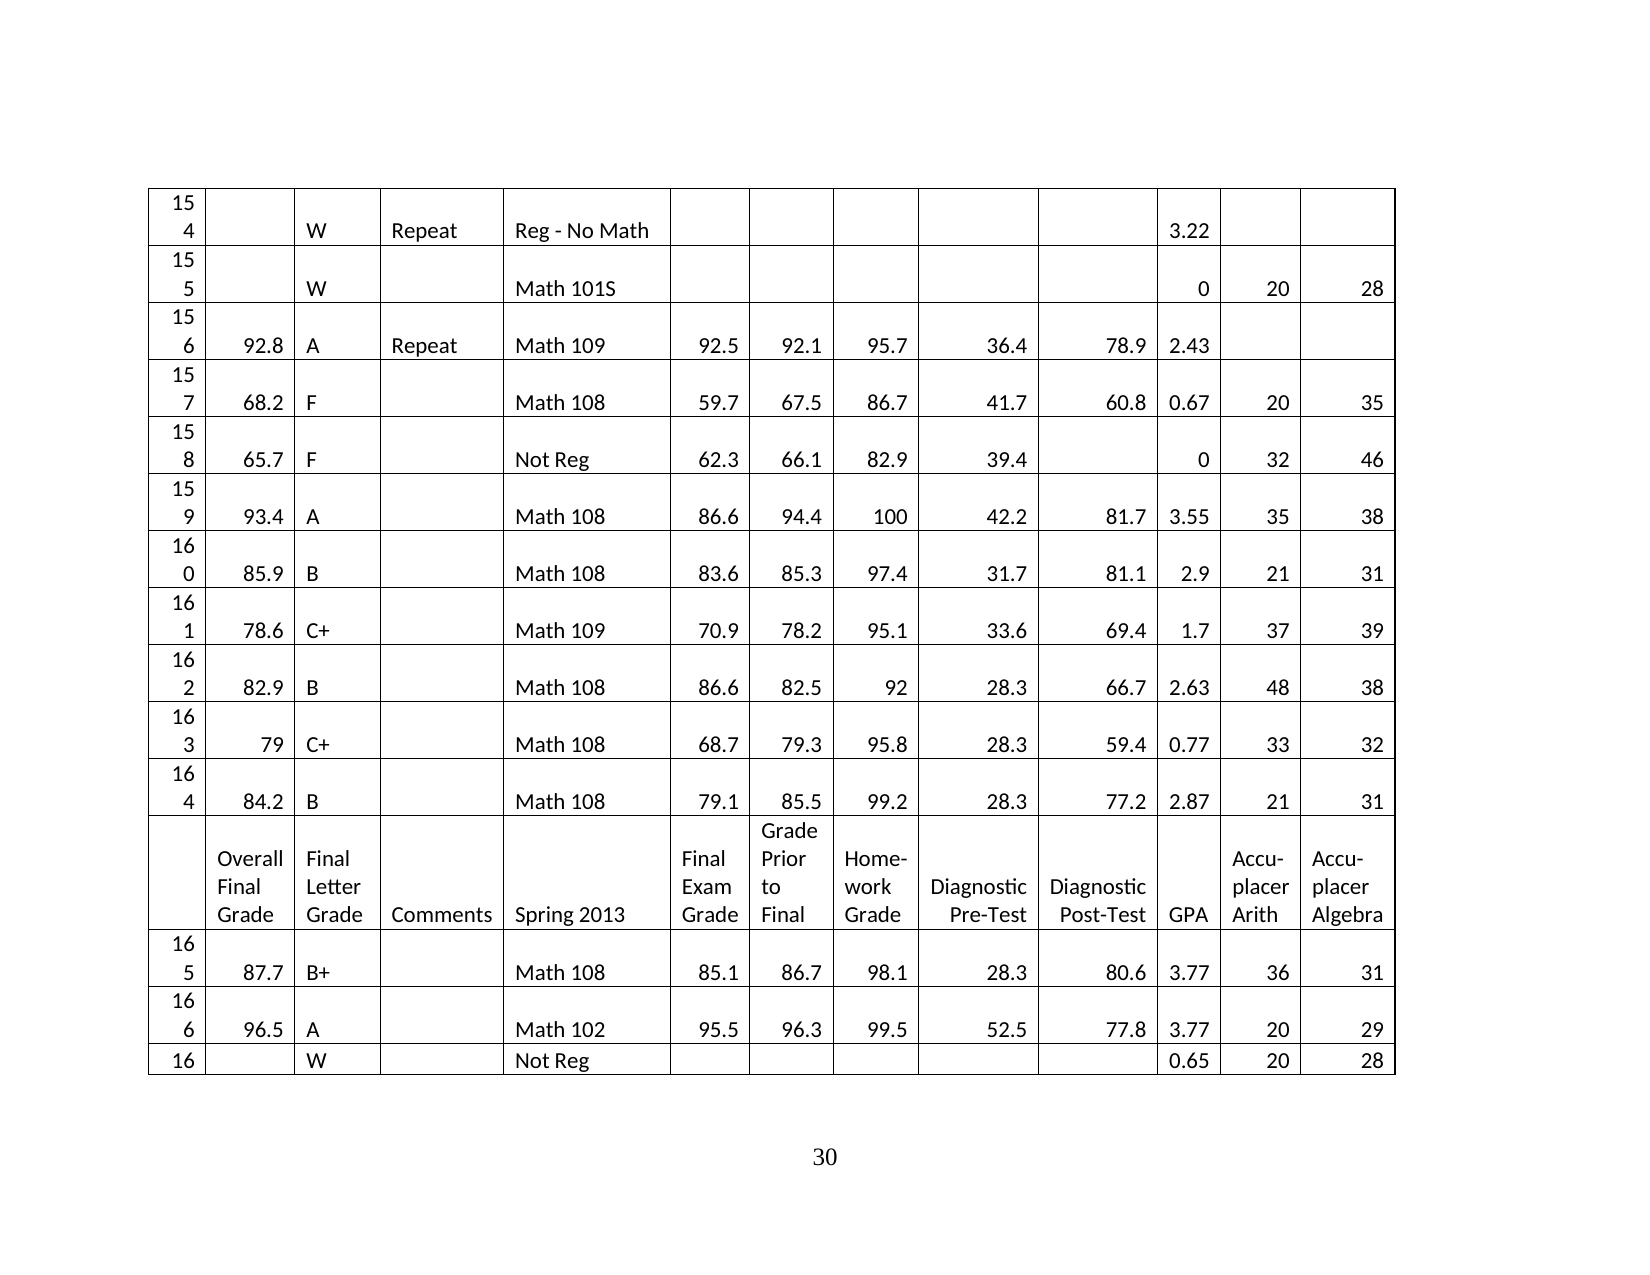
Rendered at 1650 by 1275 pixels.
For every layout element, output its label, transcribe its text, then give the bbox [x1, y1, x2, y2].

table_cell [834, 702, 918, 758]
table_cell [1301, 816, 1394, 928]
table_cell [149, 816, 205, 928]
table_cell 20 [1221, 246, 1300, 302]
table_cell 81.1 [1039, 531, 1157, 587]
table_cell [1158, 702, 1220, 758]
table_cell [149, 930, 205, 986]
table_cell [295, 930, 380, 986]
table_cell [1039, 246, 1157, 302]
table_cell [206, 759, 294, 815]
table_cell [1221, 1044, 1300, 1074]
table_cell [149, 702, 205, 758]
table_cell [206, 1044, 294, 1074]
table_cell 28 [1301, 246, 1394, 302]
table_cell [1301, 189, 1394, 244]
table_cell [381, 531, 503, 587]
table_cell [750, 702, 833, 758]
table_cell 35 [1301, 360, 1394, 416]
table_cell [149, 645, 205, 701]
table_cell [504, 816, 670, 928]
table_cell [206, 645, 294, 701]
table_cell 69.4 [1039, 588, 1157, 644]
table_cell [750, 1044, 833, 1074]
table_cell 78.9 [1039, 303, 1157, 359]
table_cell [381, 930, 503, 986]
table_cell Reg - No Math [504, 189, 670, 244]
table_cell Not Reg [504, 417, 670, 473]
table_cell 41.7 [919, 360, 1038, 416]
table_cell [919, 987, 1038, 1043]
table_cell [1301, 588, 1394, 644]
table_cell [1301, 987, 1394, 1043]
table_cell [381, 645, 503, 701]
table_cell 3.55 [1158, 474, 1220, 530]
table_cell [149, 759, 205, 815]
table_cell 65.7 [206, 417, 294, 473]
table_cell W [295, 189, 380, 244]
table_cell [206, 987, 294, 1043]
table_cell 70.9 [671, 588, 749, 644]
table_cell 0 [1158, 417, 1220, 473]
table_cell Math 108 [504, 531, 670, 587]
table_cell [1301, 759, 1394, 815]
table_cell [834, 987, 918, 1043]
table_cell F [295, 417, 380, 473]
table_cell 32 [1221, 417, 1300, 473]
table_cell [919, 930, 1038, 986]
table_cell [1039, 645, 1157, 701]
table_cell W [295, 246, 380, 302]
table_cell 161 [149, 588, 205, 644]
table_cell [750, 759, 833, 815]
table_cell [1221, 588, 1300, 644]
table_cell [834, 246, 918, 302]
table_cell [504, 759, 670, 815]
table_cell Math 101S [504, 246, 670, 302]
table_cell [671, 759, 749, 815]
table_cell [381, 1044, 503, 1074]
table_cell 35 [1221, 474, 1300, 530]
table_cell 86.6 [671, 474, 749, 530]
table_cell [206, 189, 294, 244]
table_cell A [295, 303, 380, 359]
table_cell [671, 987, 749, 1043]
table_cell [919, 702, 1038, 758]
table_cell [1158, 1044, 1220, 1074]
table_cell [750, 189, 833, 244]
table_cell 46 [1301, 417, 1394, 473]
table_cell 3.22 [1158, 189, 1220, 244]
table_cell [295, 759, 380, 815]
table_cell Math 109 [504, 588, 670, 644]
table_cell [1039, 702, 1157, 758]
table_cell 156 [149, 303, 205, 359]
table_cell [750, 246, 833, 302]
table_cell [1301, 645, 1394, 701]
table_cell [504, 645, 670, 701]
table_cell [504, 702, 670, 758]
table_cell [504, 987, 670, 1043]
table_cell Repeat [381, 303, 503, 359]
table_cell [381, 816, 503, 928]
table_cell [671, 246, 749, 302]
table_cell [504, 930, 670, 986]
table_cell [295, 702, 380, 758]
table_cell 92.1 [750, 303, 833, 359]
table_cell 159 [149, 474, 205, 530]
table_cell 93.4 [206, 474, 294, 530]
table_cell 1.7 [1158, 588, 1220, 644]
table_cell [919, 246, 1038, 302]
table_cell 78.2 [750, 588, 833, 644]
table_cell 20 [1221, 360, 1300, 416]
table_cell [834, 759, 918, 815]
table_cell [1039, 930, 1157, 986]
table_cell 2.9 [1158, 531, 1220, 587]
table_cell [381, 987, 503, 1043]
table_cell 62.3 [671, 417, 749, 473]
table_cell [381, 246, 503, 302]
table_cell 0 [1158, 246, 1220, 302]
table_cell 36.4 [919, 303, 1038, 359]
table_cell 82.9 [834, 417, 918, 473]
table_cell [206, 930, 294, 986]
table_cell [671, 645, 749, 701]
table_cell F [295, 360, 380, 416]
table_cell [919, 189, 1038, 244]
table_cell 83.6 [671, 531, 749, 587]
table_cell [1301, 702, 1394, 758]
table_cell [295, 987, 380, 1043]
table_cell [671, 189, 749, 244]
table_cell Math 109 [504, 303, 670, 359]
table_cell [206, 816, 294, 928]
table_cell 158 [149, 417, 205, 473]
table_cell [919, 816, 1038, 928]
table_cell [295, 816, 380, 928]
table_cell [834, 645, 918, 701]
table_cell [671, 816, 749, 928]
table_cell 67.5 [750, 360, 833, 416]
table_cell 78.6 [206, 588, 294, 644]
table_cell B [295, 531, 380, 587]
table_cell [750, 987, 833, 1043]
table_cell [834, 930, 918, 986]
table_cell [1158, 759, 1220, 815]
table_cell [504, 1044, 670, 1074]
table_cell [1221, 189, 1300, 244]
table_cell 21 [1221, 531, 1300, 587]
table_cell 60.8 [1039, 360, 1157, 416]
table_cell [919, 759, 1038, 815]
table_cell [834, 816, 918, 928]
table_cell 94.4 [750, 474, 833, 530]
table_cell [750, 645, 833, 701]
table_cell 39.4 [919, 417, 1038, 473]
table_cell [1301, 303, 1394, 359]
table_cell 0.67 [1158, 360, 1220, 416]
table_cell [834, 189, 918, 244]
table_cell Math 108 [504, 474, 670, 530]
table_cell 155 [149, 246, 205, 302]
table_cell 38 [1301, 474, 1394, 530]
table_cell [381, 360, 503, 416]
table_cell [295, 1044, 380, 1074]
table_cell 100 [834, 474, 918, 530]
table_cell Math 108 [504, 360, 670, 416]
table_cell 2.43 [1158, 303, 1220, 359]
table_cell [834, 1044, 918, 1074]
table_cell 95.1 [834, 588, 918, 644]
table_cell [381, 474, 503, 530]
table_cell 95.7 [834, 303, 918, 359]
table_cell 31.7 [919, 531, 1038, 587]
table_cell 154 [149, 189, 205, 244]
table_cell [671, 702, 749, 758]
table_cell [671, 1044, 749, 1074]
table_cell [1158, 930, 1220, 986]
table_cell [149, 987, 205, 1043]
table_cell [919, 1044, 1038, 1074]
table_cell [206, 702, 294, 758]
table_cell [1221, 303, 1300, 359]
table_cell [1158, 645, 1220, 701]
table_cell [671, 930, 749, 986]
table_cell [1039, 189, 1157, 244]
table_cell 85.3 [750, 531, 833, 587]
table_cell 97.4 [834, 531, 918, 587]
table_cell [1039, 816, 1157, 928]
table_cell 68.2 [206, 360, 294, 416]
table_cell [1039, 417, 1157, 473]
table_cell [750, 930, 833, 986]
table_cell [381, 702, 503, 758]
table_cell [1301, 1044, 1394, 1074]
table_cell 59.7 [671, 360, 749, 416]
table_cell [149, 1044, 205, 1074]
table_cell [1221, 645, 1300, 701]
table_cell 92.5 [671, 303, 749, 359]
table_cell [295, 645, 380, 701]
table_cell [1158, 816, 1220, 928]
table_cell [381, 417, 503, 473]
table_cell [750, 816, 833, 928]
table_cell 81.7 [1039, 474, 1157, 530]
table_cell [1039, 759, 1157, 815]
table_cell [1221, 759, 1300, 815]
table_cell 86.7 [834, 360, 918, 416]
table_cell 160 [149, 531, 205, 587]
table_cell 85.9 [206, 531, 294, 587]
table_cell 92.8 [206, 303, 294, 359]
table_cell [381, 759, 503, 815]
table_cell Repeat [381, 189, 503, 244]
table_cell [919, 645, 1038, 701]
table_cell 33.6 [919, 588, 1038, 644]
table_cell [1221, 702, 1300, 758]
table_cell A [295, 474, 380, 530]
table_cell C+ [295, 588, 380, 644]
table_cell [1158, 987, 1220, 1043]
table_cell 42.2 [919, 474, 1038, 530]
table_cell [206, 246, 294, 302]
table_cell 157 [149, 360, 205, 416]
table_cell [381, 588, 503, 644]
table_cell 66.1 [750, 417, 833, 473]
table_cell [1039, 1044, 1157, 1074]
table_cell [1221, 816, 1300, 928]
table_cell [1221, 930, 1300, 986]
table_cell 31 [1301, 531, 1394, 587]
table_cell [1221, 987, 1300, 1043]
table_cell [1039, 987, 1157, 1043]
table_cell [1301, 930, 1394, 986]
